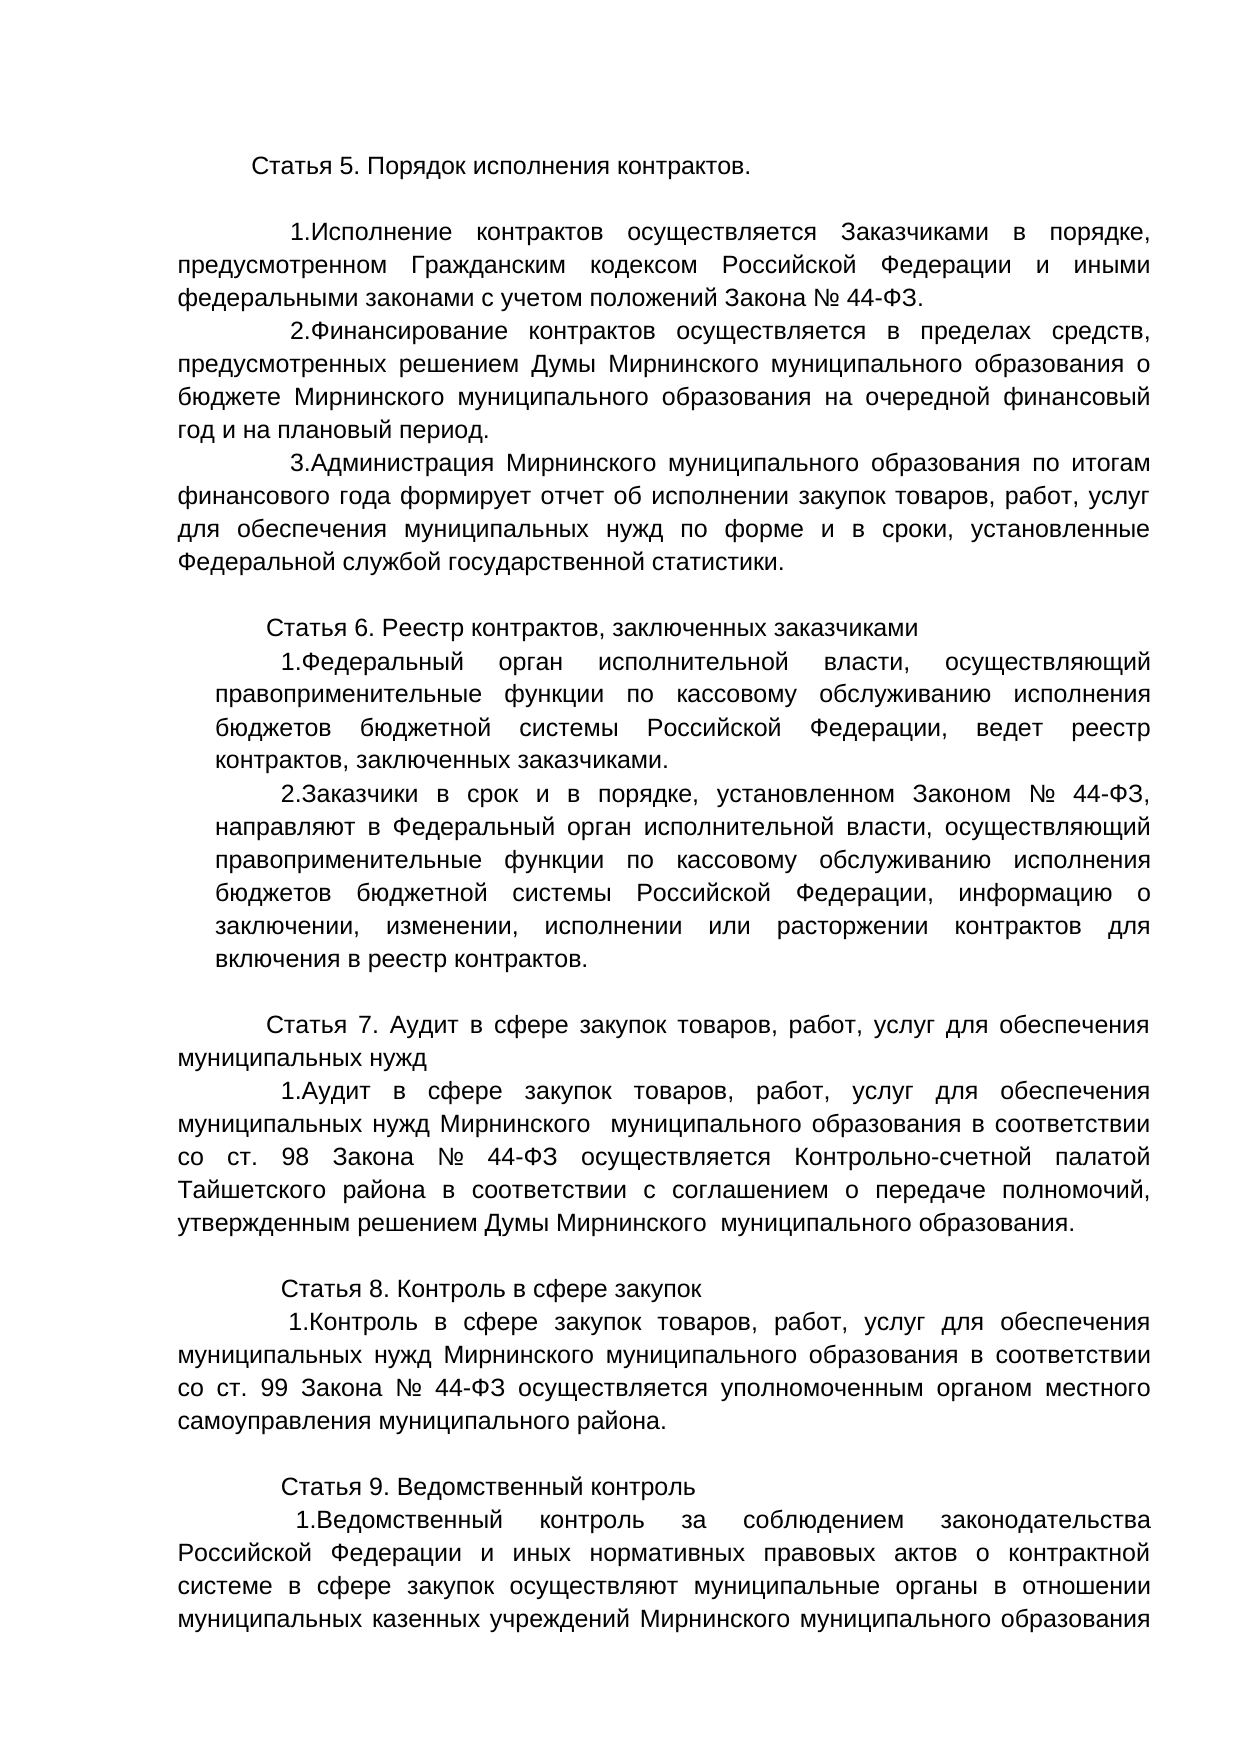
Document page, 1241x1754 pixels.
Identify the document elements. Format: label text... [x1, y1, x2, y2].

text Статья 6. Реестр контрактов, заключенных заказчиками [177, 613, 1152, 642]
text Статья 7. Аудит в сфере закупок товаров, работ, услуг для обеспечения муниципальных нужд [177, 1010, 1152, 1071]
text Статья 5. Порядок исполнения контрактов. [177, 151, 1152, 180]
text 2.Финансирование контрактов осуществляется в пределах средств, предусмотренных решением Думы Мирнинского муниципального образования о бюджете Мирнинского муниципального образования на очередной финансовый год и на плановый период. [177, 316, 1152, 444]
text Статья 9. Ведомственный контроль [177, 1472, 1152, 1501]
text 3.Администрация Мирнинского муниципального образования по итогам финансового года формирует отчет об исполнении закупок товаров, работ, услуг для обеспечения муниципальных нужд по форме и в сроки, установленные Федеральной службой государственной статистики. [177, 448, 1152, 576]
text 1.Аудит в сфере закупок товаров, работ, услуг для обеспечения муниципальных нужд Мирнинского муниципального образования в соответствии со ст. 98 Закона № 44-ФЗ осуществляется Контрольно-счетной палатой Тайшетского района в соответствии с соглашением о передаче полномочий, утвержденным решением Думы Мирнинского муниципального образования. [177, 1076, 1152, 1237]
text 2.Заказчики в срок и в порядке, установленном Законом № 44-ФЗ, направляют в Федеральный орган исполнительной власти, осуществляющий правоприменительные функции по кассовому обслуживанию исполнения бюджетов бюджетной системы Российской Федерации, информацию о заключении, изменении, исполнении или расторжении контрактов для включения в реестр контрактов. [215, 778, 1152, 972]
text 1.Федеральный орган исполнительной власти, осуществляющий правоприменительные функции по кассовому обслуживанию исполнения бюджетов бюджетной системы Российской Федерации, ведет реестр контрактов, заключенных заказчиками. [215, 646, 1152, 774]
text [177, 1505, 1152, 1633]
text Статья 8. Контроль в сфере закупок [177, 1274, 1152, 1303]
text 1.Исполнение контрактов осуществляется Заказчиками в порядке, предусмотренном Гражданским кодексом Российской Федерации и иными федеральными законами с учетом положений Закона № 44-ФЗ. [177, 217, 1152, 312]
text 1.Контроль в сфере закупок товаров, работ, услуг для обеспечения муниципальных нужд Мирнинского муниципального образования в соответствии со ст. 99 Закона № 44-ФЗ осуществляется уполномоченным органом местного самоуправления муниципального района. [177, 1307, 1152, 1435]
